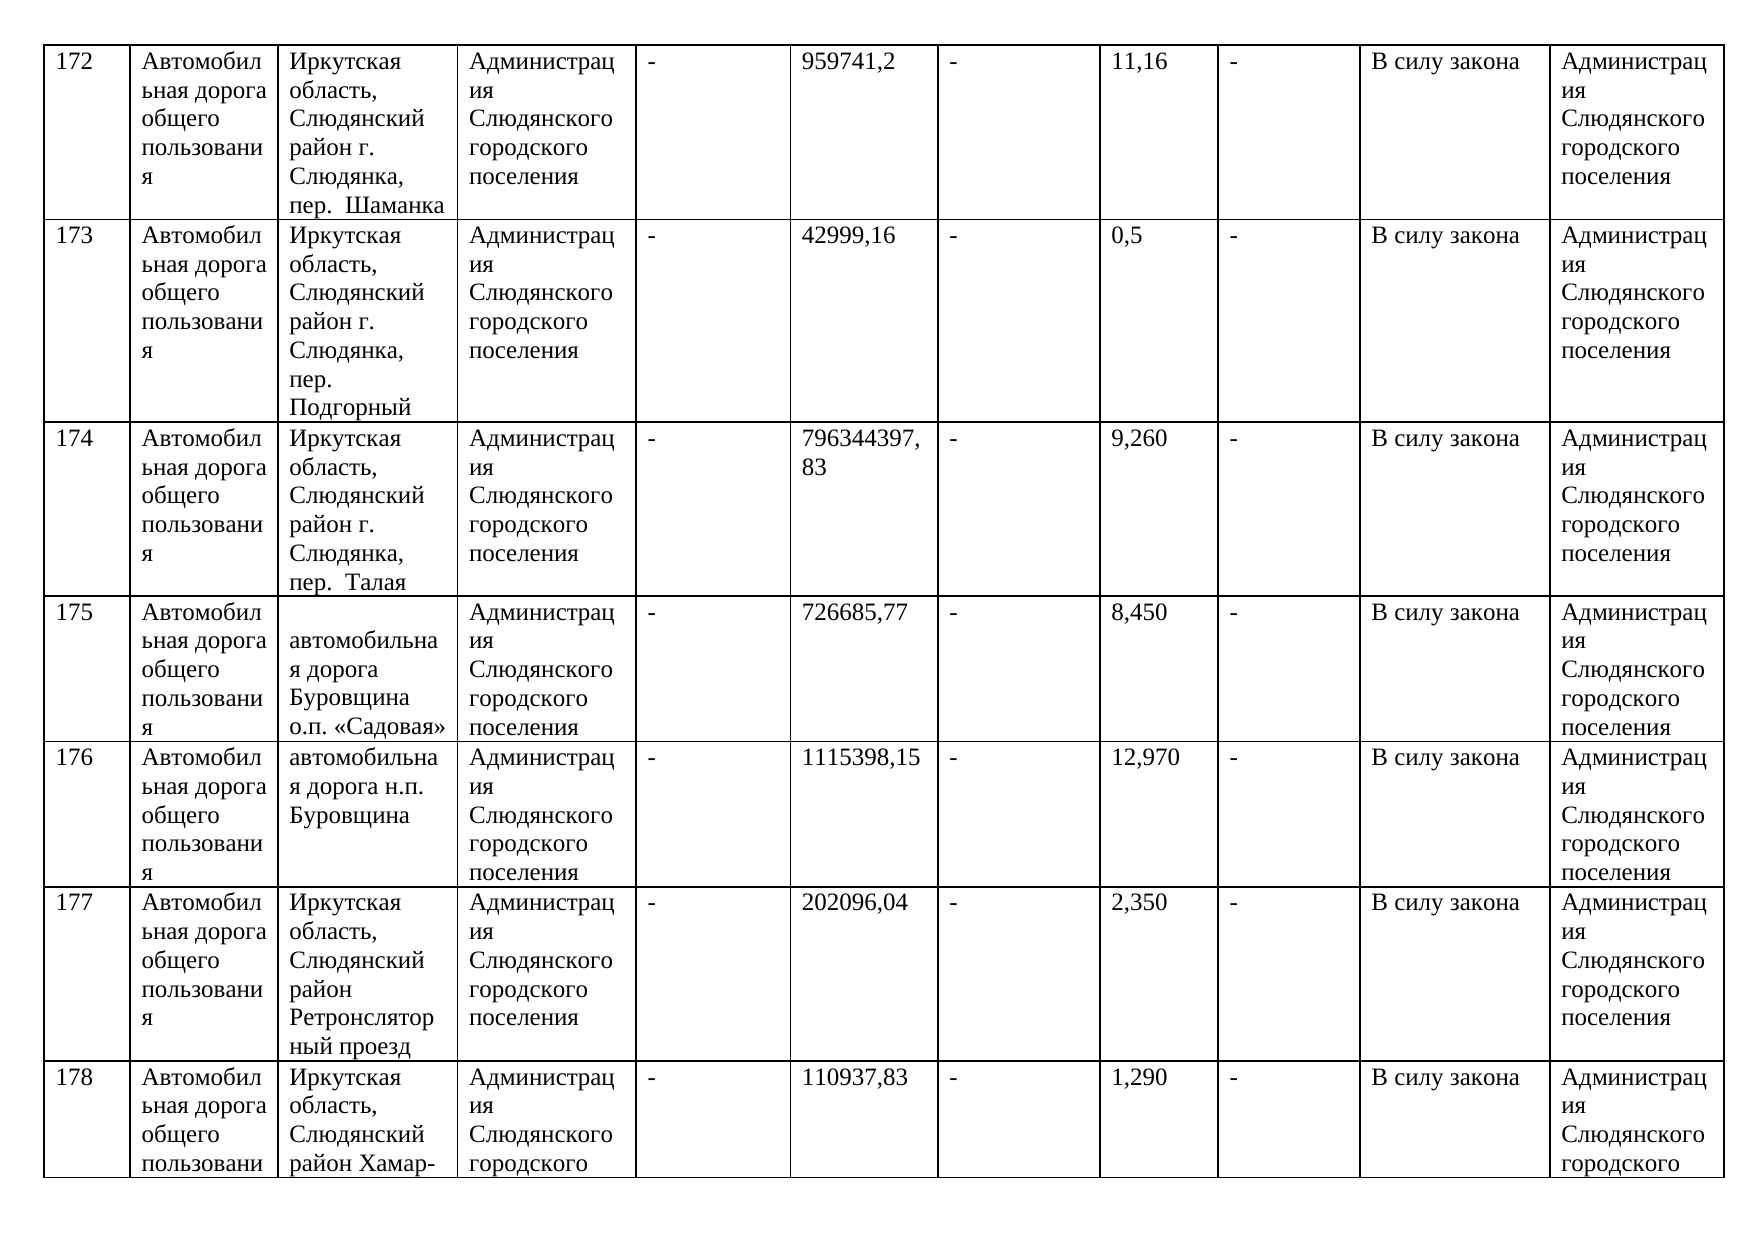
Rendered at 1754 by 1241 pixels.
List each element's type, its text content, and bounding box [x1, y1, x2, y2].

table_cell Администрация Слюдянского городского поселения [1551, 423, 1723, 595]
table_cell автомобильная дорога н.п. Буровщина [279, 742, 457, 886]
table_cell 178 [45, 1062, 129, 1177]
table_cell 175 [45, 597, 129, 741]
table_cell 8,450 [1101, 597, 1217, 741]
table_cell - [939, 423, 1099, 595]
table_cell Автомобильная дорога общего пользования [131, 742, 277, 886]
table_cell 172 [45, 46, 129, 218]
table_cell - [637, 888, 790, 1060]
table_cell В силу закона [1361, 742, 1549, 886]
table_cell 176 [45, 742, 129, 886]
table_cell - [939, 1062, 1099, 1177]
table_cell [131, 1062, 277, 1177]
table_cell 174 [45, 423, 129, 595]
table_cell Администрация Слюдянского городского поселения [1551, 742, 1723, 886]
table_cell 0,5 [1101, 220, 1217, 421]
table_cell 42999,16 [791, 220, 937, 421]
table_cell 177 [45, 888, 129, 1060]
table_cell Администрация Слюдянского городского поселения [1551, 888, 1723, 1060]
table_cell В силу закона [1361, 423, 1549, 595]
table_cell - [939, 597, 1099, 741]
table_cell - [637, 742, 790, 886]
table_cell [279, 1062, 457, 1177]
table_cell Автомобильная дорога общего пользования [131, 423, 277, 595]
table_cell автомобильная дорога Буровщина о.п. «Садовая» [279, 597, 457, 741]
table_cell Администрация Слюдянского городского поселения [458, 742, 635, 886]
table_cell В силу закона [1361, 888, 1549, 1060]
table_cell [458, 1062, 635, 1177]
table_cell - [939, 888, 1099, 1060]
table_cell Администрация Слюдянского городского поселения [458, 888, 635, 1060]
table_cell - [1219, 597, 1359, 741]
table_cell В силу закона [1361, 46, 1549, 218]
table_cell 11,16 [1101, 46, 1217, 218]
table_cell - [939, 220, 1099, 421]
table_cell - [637, 46, 790, 218]
table_cell - [637, 423, 790, 595]
table_cell 173 [45, 220, 129, 421]
table_cell - [1219, 423, 1359, 595]
table_cell - [1219, 220, 1359, 421]
table_cell - [939, 46, 1099, 218]
table_cell 202096,04 [791, 888, 937, 1060]
table_cell - [1219, 888, 1359, 1060]
table_cell В силу закона [1361, 597, 1549, 741]
table_cell 110937,83 [791, 1062, 937, 1177]
table_cell - [637, 1062, 790, 1177]
table_cell Иркутская область, Слюдянский район г. Слюдянка, пер. Шаманка [279, 46, 457, 218]
table_cell Администрация Слюдянского городского поселения [458, 220, 635, 421]
table_cell 1,290 [1101, 1062, 1217, 1177]
table_cell 1115398,15 [791, 742, 937, 886]
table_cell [1551, 46, 1723, 218]
table_cell Администрация Слюдянского городского поселения [1551, 597, 1723, 741]
table_cell Иркутская область, Слюдянский район г. Слюдянка, пер. Талая [279, 423, 457, 595]
table_cell - [1219, 46, 1359, 218]
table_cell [131, 46, 277, 218]
table_cell - [637, 597, 790, 741]
table_cell Администрация Слюдянского городского поселения [458, 423, 635, 595]
table_cell Администрация Слюдянского городского поселения [1551, 220, 1723, 421]
table_cell Иркутская область, Слюдянский район Ретронсляторный проезд [279, 888, 457, 1060]
table_cell - [939, 742, 1099, 886]
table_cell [458, 46, 635, 218]
table_cell 959741,2 [791, 46, 937, 218]
table_cell В силу закона [1361, 1062, 1549, 1177]
table_cell - [1219, 742, 1359, 886]
table_cell 796344397,83 [791, 423, 937, 595]
table_cell 9,260 [1101, 423, 1217, 595]
table_cell Автомобильная дорога общего пользования [131, 220, 277, 421]
table_cell Автомобильная дорога общего пользования [131, 888, 277, 1060]
table_cell 12,970 [1101, 742, 1217, 886]
table_cell 2,350 [1101, 888, 1217, 1060]
table_cell В силу закона [1361, 220, 1549, 421]
table_cell Администрация Слюдянского городского поселения [458, 597, 635, 741]
table_cell - [1219, 1062, 1359, 1177]
table_cell Иркутская область, Слюдянский район г. Слюдянка, пер. Подгорный [279, 220, 457, 421]
table_cell Автомобильная дорога общего пользования [131, 597, 277, 741]
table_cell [1551, 1062, 1723, 1177]
table_cell - [637, 220, 790, 421]
table_cell 726685,77 [791, 597, 937, 741]
